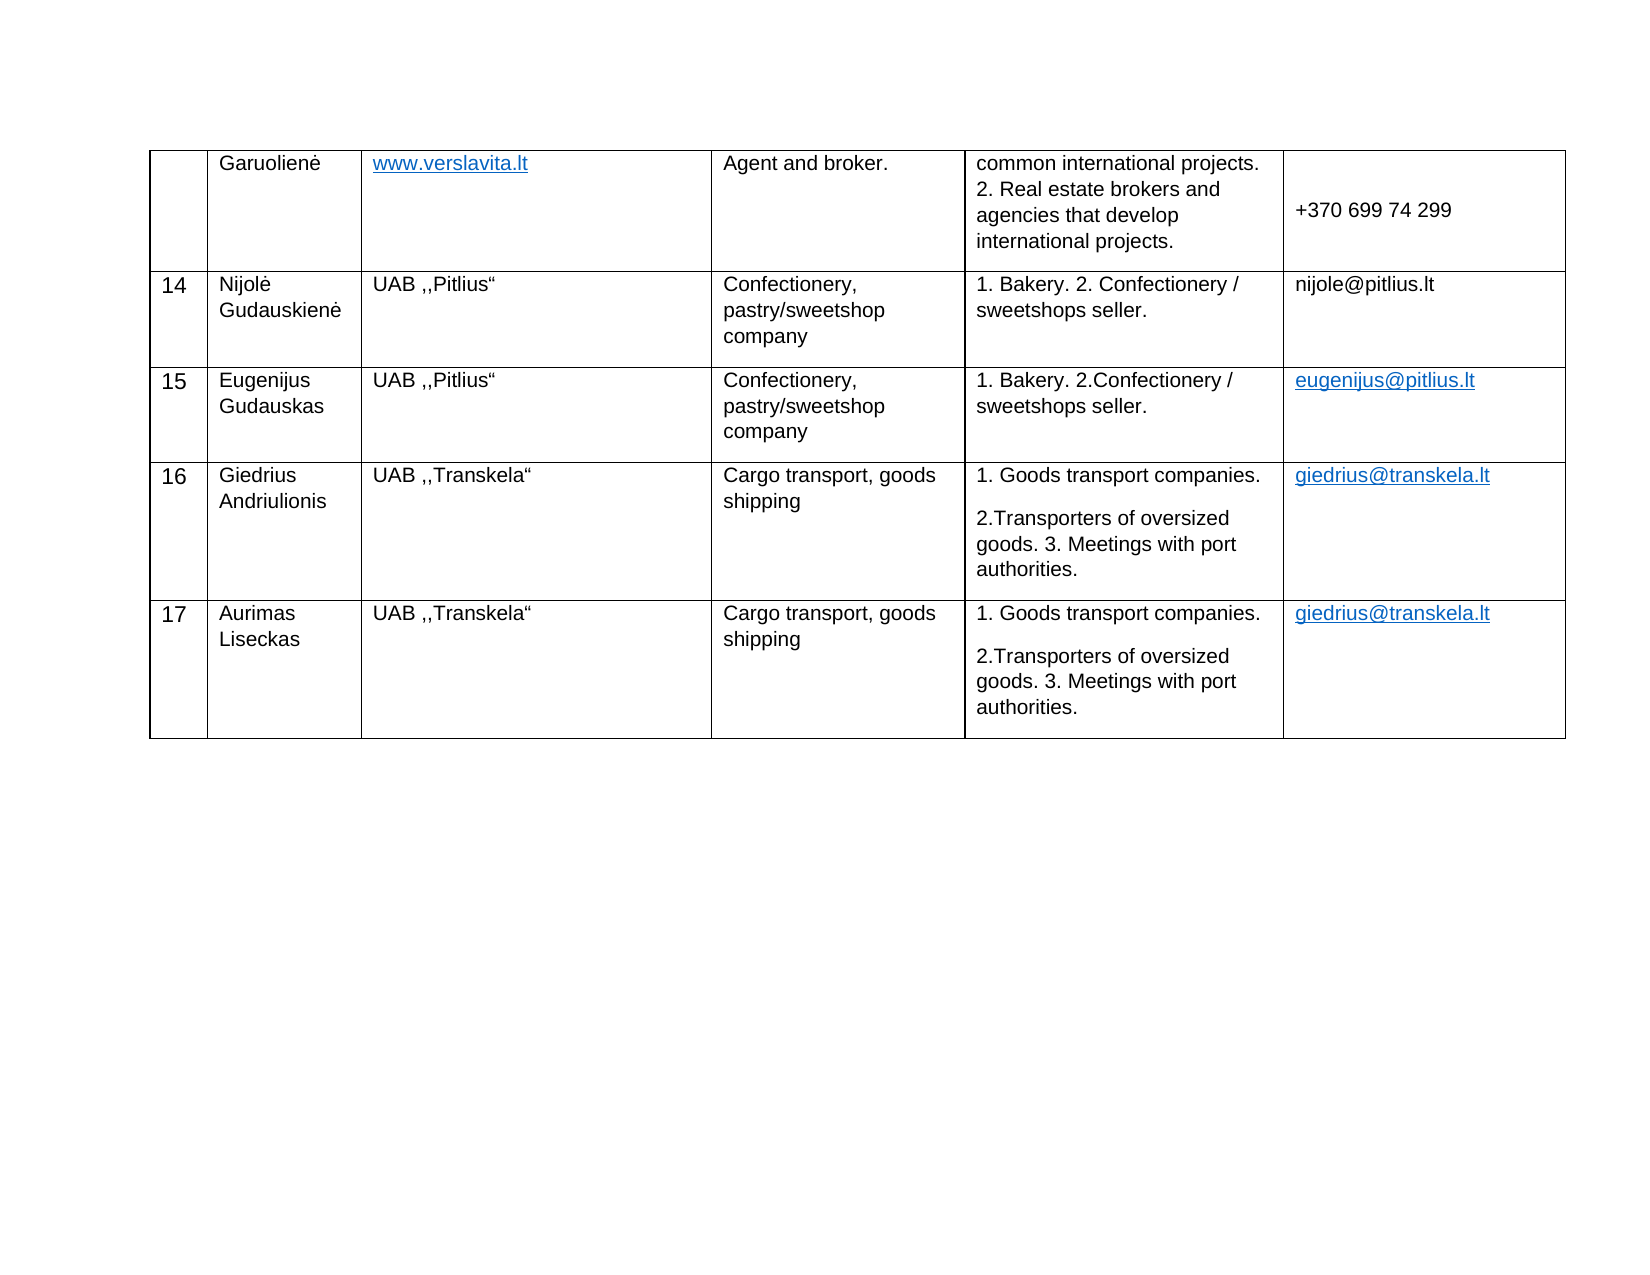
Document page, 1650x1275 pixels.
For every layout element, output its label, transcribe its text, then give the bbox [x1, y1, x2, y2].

table_cell Confectionery, pastry/sweetshop company [712, 368, 964, 462]
table_cell Cargo transport, goods shipping [712, 463, 964, 600]
table_cell 17 [151, 601, 207, 738]
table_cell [1284, 151, 1565, 271]
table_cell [712, 151, 964, 271]
table_cell 15 [151, 368, 207, 462]
table_cell 1. Bakery. 2.Confectionery / sweetshops seller. [966, 368, 1283, 462]
table_cell 1. Bakery. 2. Confectionery / sweetshops seller. [966, 272, 1283, 367]
table_cell UAB ,,Pitlius“ [362, 272, 711, 367]
table_cell UAB ,,Pitlius“ [362, 368, 711, 462]
table_cell 1. Goods transport companies. 2.Transporters of oversized goods. 3. Meetings with port authorities. [966, 463, 1283, 600]
table_cell Gražina Garuolienė [208, 151, 361, 271]
table_cell 13 [151, 151, 207, 271]
table_cell Confectionery, pastry/sweetshop company [712, 272, 964, 367]
table_cell giedrius@transkela.lt [1284, 463, 1565, 600]
table_cell Cargo transport, goods shipping [712, 601, 964, 738]
table_cell Nijolė Gudauskienė [208, 272, 361, 367]
table_cell nijole@pitlius.lt [1284, 272, 1565, 367]
table_cell Giedrius Andriulionis [208, 463, 361, 600]
table_cell eugenijus@pitlius.lt [1284, 368, 1565, 462]
table_cell Eugenijus Gudauskas [208, 368, 361, 462]
table_cell 16 [151, 463, 207, 600]
table_cell 14 [151, 272, 207, 367]
table_cell Aurimas Liseckas [208, 601, 361, 738]
table_cell 1. Goods transport companies. 2.Transporters of oversized goods. 3. Meetings with port authorities. [966, 601, 1283, 738]
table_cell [362, 151, 711, 271]
table_cell UAB ,,Transkela“ [362, 463, 711, 600]
table_cell giedrius@transkela.lt [1284, 601, 1565, 738]
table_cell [966, 151, 1283, 271]
table_cell UAB ,,Transkela“ [362, 601, 711, 738]
